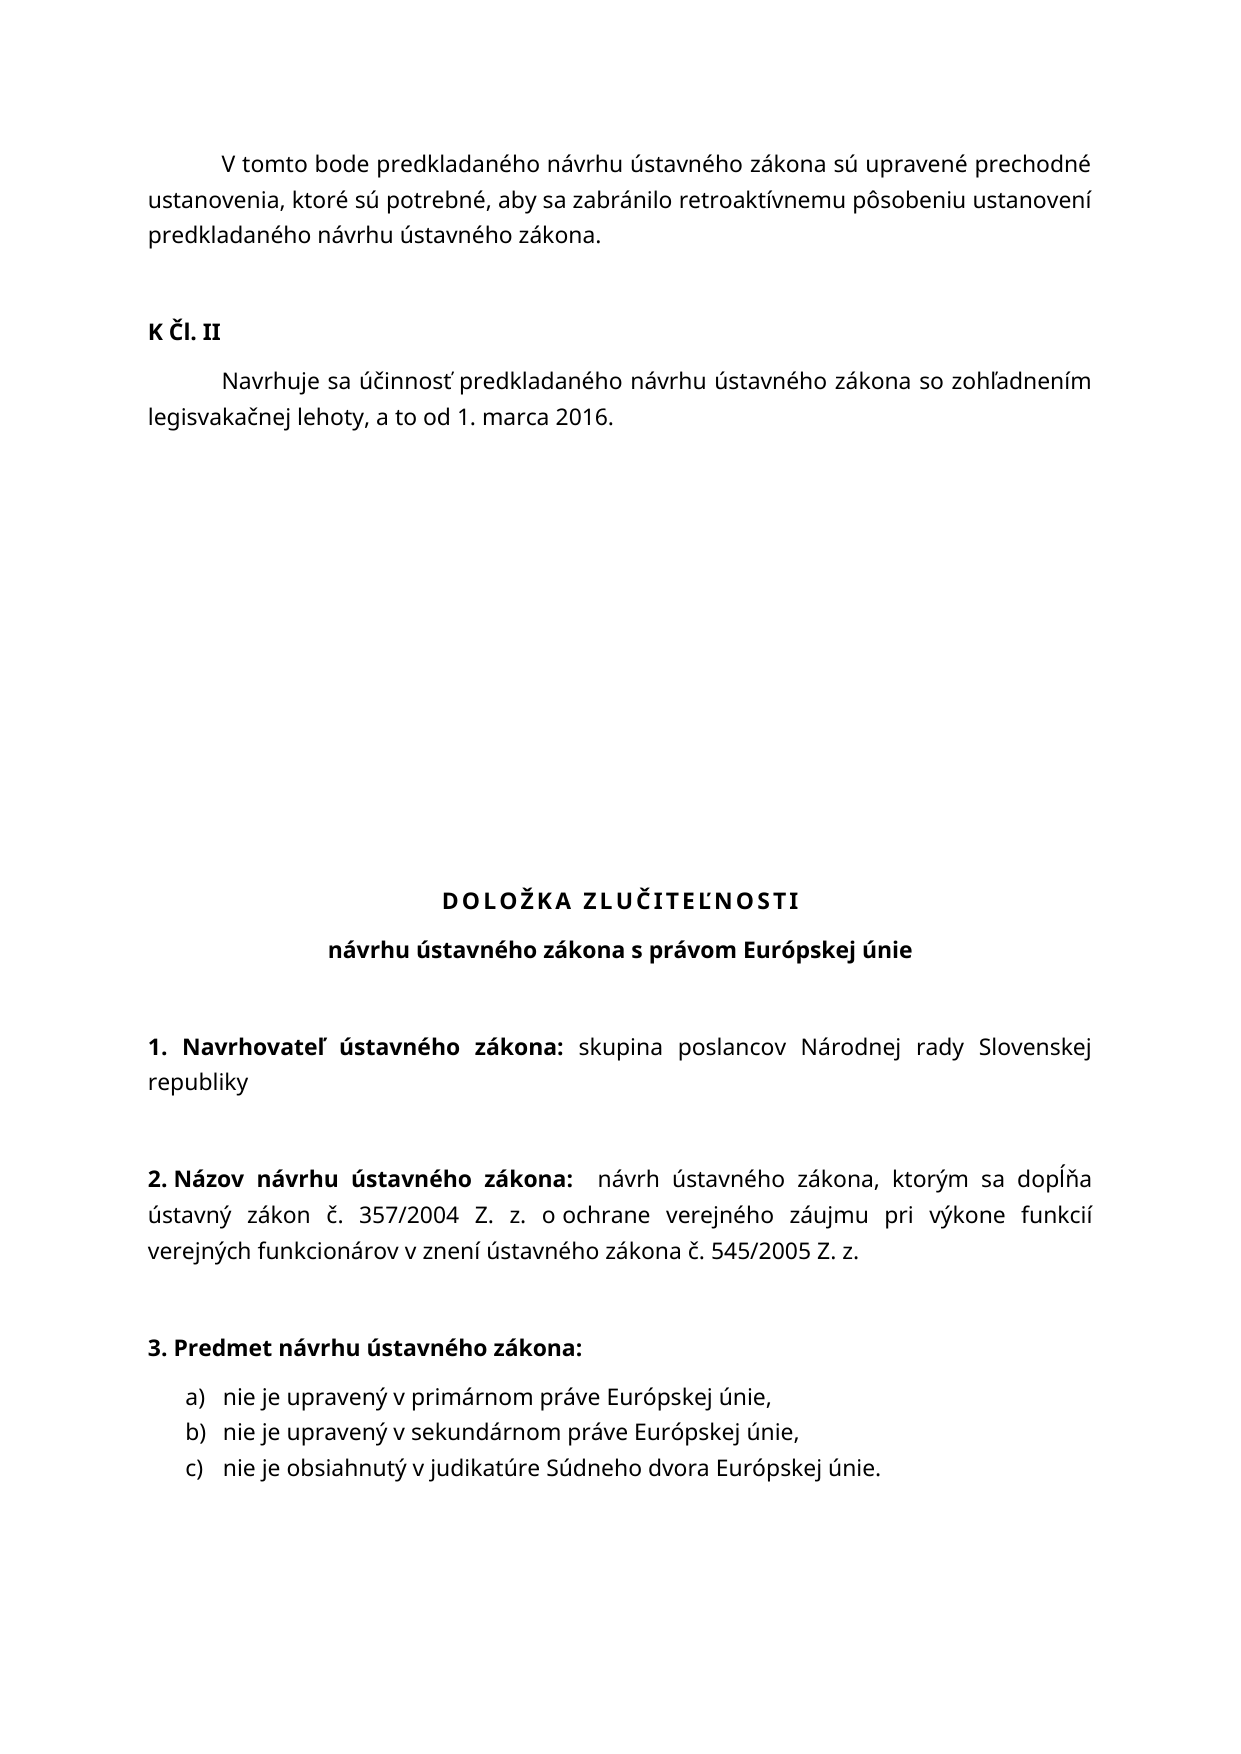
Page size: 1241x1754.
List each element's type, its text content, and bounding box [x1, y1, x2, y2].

text 3. Predmet návrhu ústavného zákona: [148, 1332, 1093, 1363]
list nie je obsiahnutý v judikatúre Súdneho dvora Európskej únie. [185, 1452, 1093, 1483]
list nie je upravený v sekundárnom práve Európskej únie, [185, 1416, 1093, 1448]
text Navrhuje sa účinnosť predkladaného návrhu ústavného zákona so zohľadnením legisvakačnej lehoty, a to od 1. marca 2016. [148, 365, 1093, 432]
text 1. Navrhovateľ ústavného zákona: skupina poslancov Národnej rady Slovenskej republiky [148, 1030, 1093, 1098]
text DOLOŽKA ZLUČITEĽNOSTI [148, 885, 1093, 916]
text návrhu ústavného zákona s právom Európskej únie [148, 933, 1093, 965]
text K Čl. II [148, 316, 1093, 348]
text V tomto bode predkladaného návrhu ústavného zákona sú upravené prechodné ustanovenia, ktoré sú potrebné, aby sa zabránilo retroaktívnemu pôsobeniu ustanovení predkladaného návrhu ústavného zákona. [148, 148, 1093, 251]
text 2. Názov návrhu ústavného zákona: návrh ústavného zákona, ktorým sa dopĺňa ústavný zákon č. 357/2004 Z. z. o ochrane verejného záujmu pri výkone funkcií verejných funkcionárov v znení ústavného zákona č. 545/2005 Z. z. [148, 1163, 1093, 1266]
list nie je upravený v primárnom práve Európskej únie, [185, 1380, 1093, 1412]
